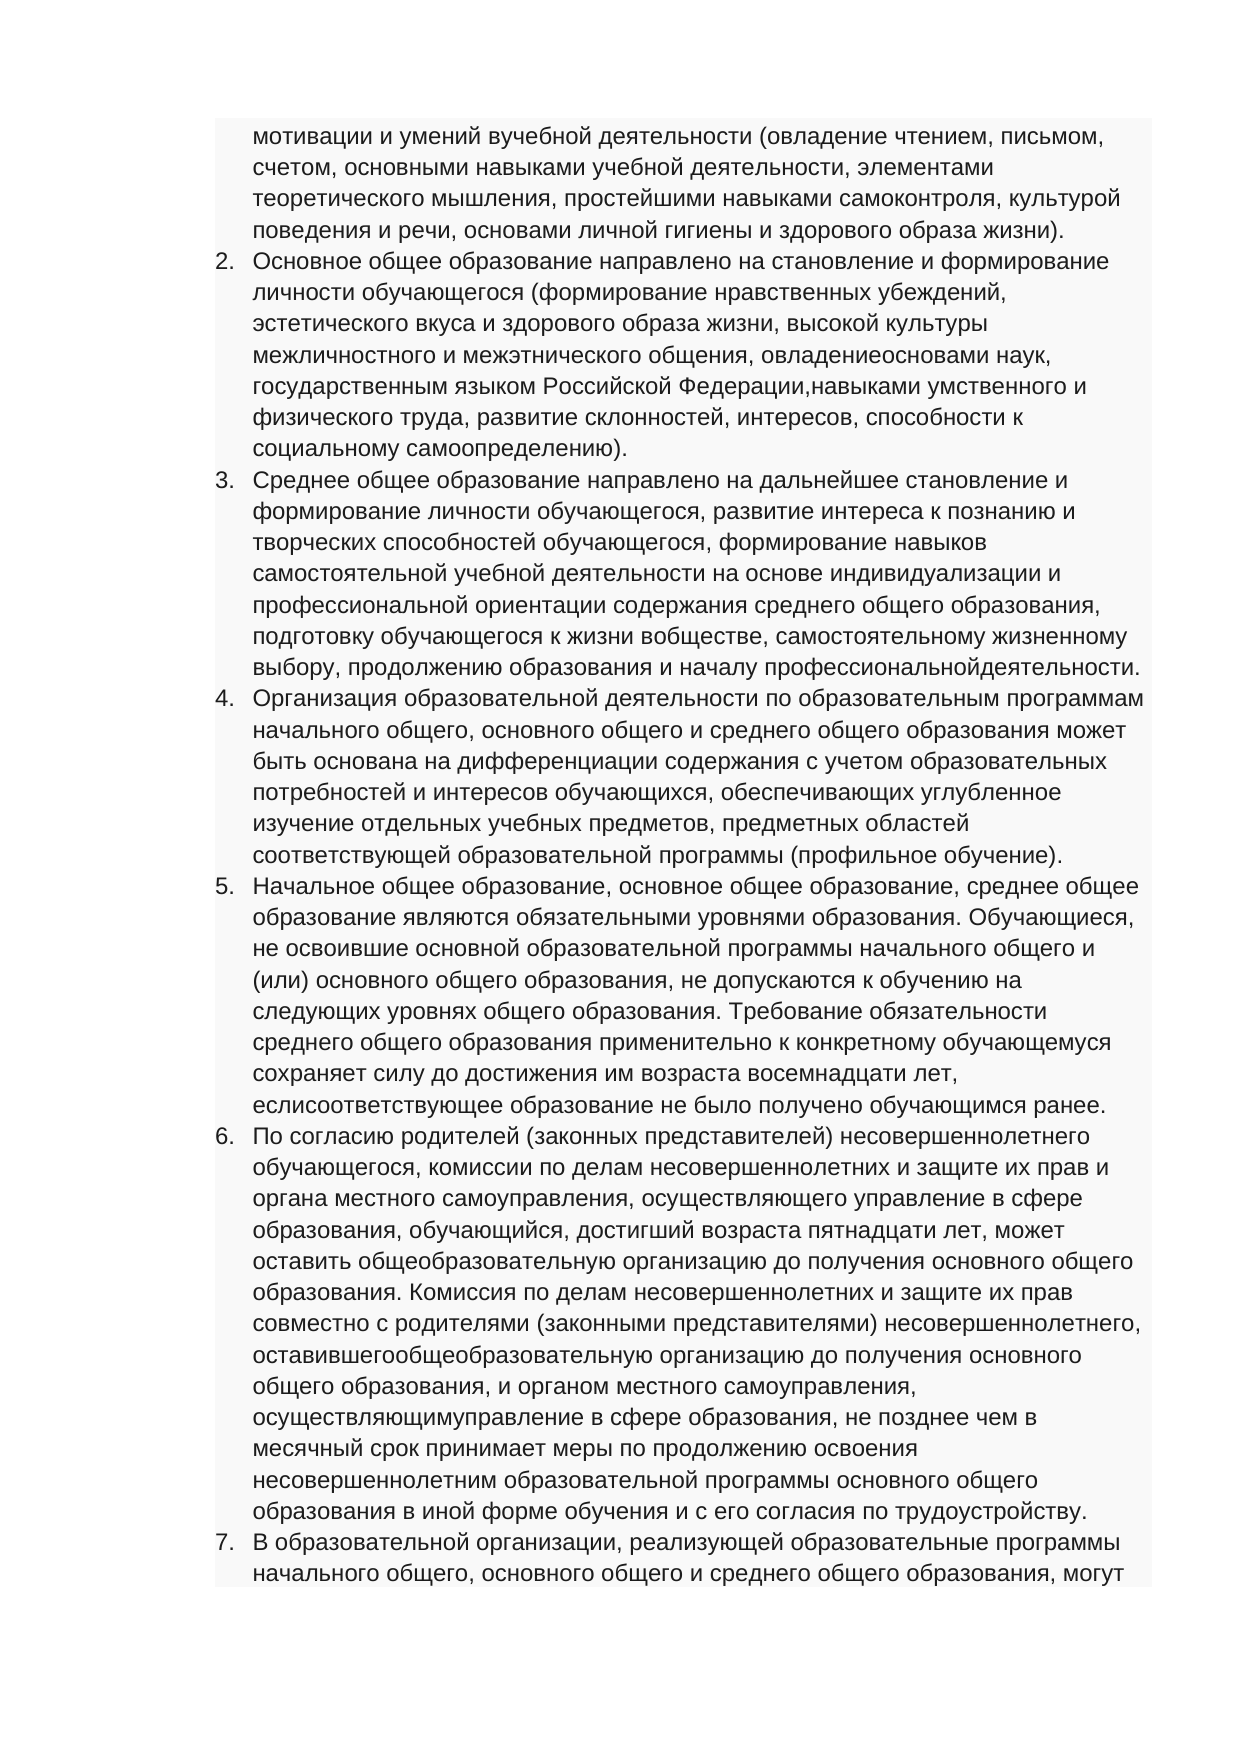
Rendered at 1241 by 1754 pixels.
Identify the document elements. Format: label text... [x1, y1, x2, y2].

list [215, 1524, 1152, 1587]
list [215, 118, 1152, 243]
list Организация образовательной деятельности по образовательным программам начального общего, основного общего и среднего общего образования может быть основана на дифференциации содержания с учетом образовательных потребностей и интересов обучающихся, обеспечивающих углубленное изучение отдельных учебных предметов, предметных областей соответствующей образовательной программы (профильное обучение). [215, 681, 1152, 868]
list По согласию родителей (законных представителей) несовершеннолетнего обучающегося, комиссии по делам несовершеннолетних и защите их прав и органа местного самоуправления, осуществляющего управление в сфере образования, обучающийся, достигший возраста пятнадцати лет, может оставить общеобразовательную организацию до получения основного общего образования. Комиссия по делам несовершеннолетних и защите их прав совместно с родителями (законными представителями) несовершеннолетнего, оставившегообщеобразовательную организацию до получения основного общего образования, и органом местного самоуправления, осуществляющимуправление в сфере образования, не позднее чем в месячный срок принимает меры по продолжению освоения несовершеннолетним образовательной программы основного общего образования в иной форме обучения и с его согласия по трудоустройству. [215, 1118, 1152, 1524]
list Начальное общее образование, основное общее образование, среднее общее образование являются обязательными уровнями образования. Обучающиеся, не освоившие основной образовательной программы начального общего и (или) основного общего образования, не допускаются к обучению на следующих уровнях общего образования. Требование обязательности среднего общего образования применительно к конкретному обучающемуся сохраняет силу до достижения им возраста восемнадцати лет, еслисоответствующее образование не было получено обучающимся ранее. [215, 868, 1152, 1118]
list Среднее общее образование направлено на дальнейшее становление и формирование личности обучающегося, развитие интереса к познанию и творческих способностей обучающегося, формирование навыков самостоятельной учебной деятельности на основе индивидуализации и профессиональной ориентации содержания среднего общего образования, подготовку обучающегося к жизни вобществе, самостоятельному жизненному выбору, продолжению образования и началу профессиональнойдеятельности. [215, 462, 1152, 681]
list Основное общее образование направлено на становление и формирование личности обучающегося (формирование нравственных убеждений, эстетического вкуса и здорового образа жизни, высокой культуры межличностного и межэтнического общения, овладениеосновами наук, государственным языком Российской Федерации,навыками умственного и физического труда, развитие склонностей, интересов, способности к социальному самоопределению). [215, 243, 1152, 462]
